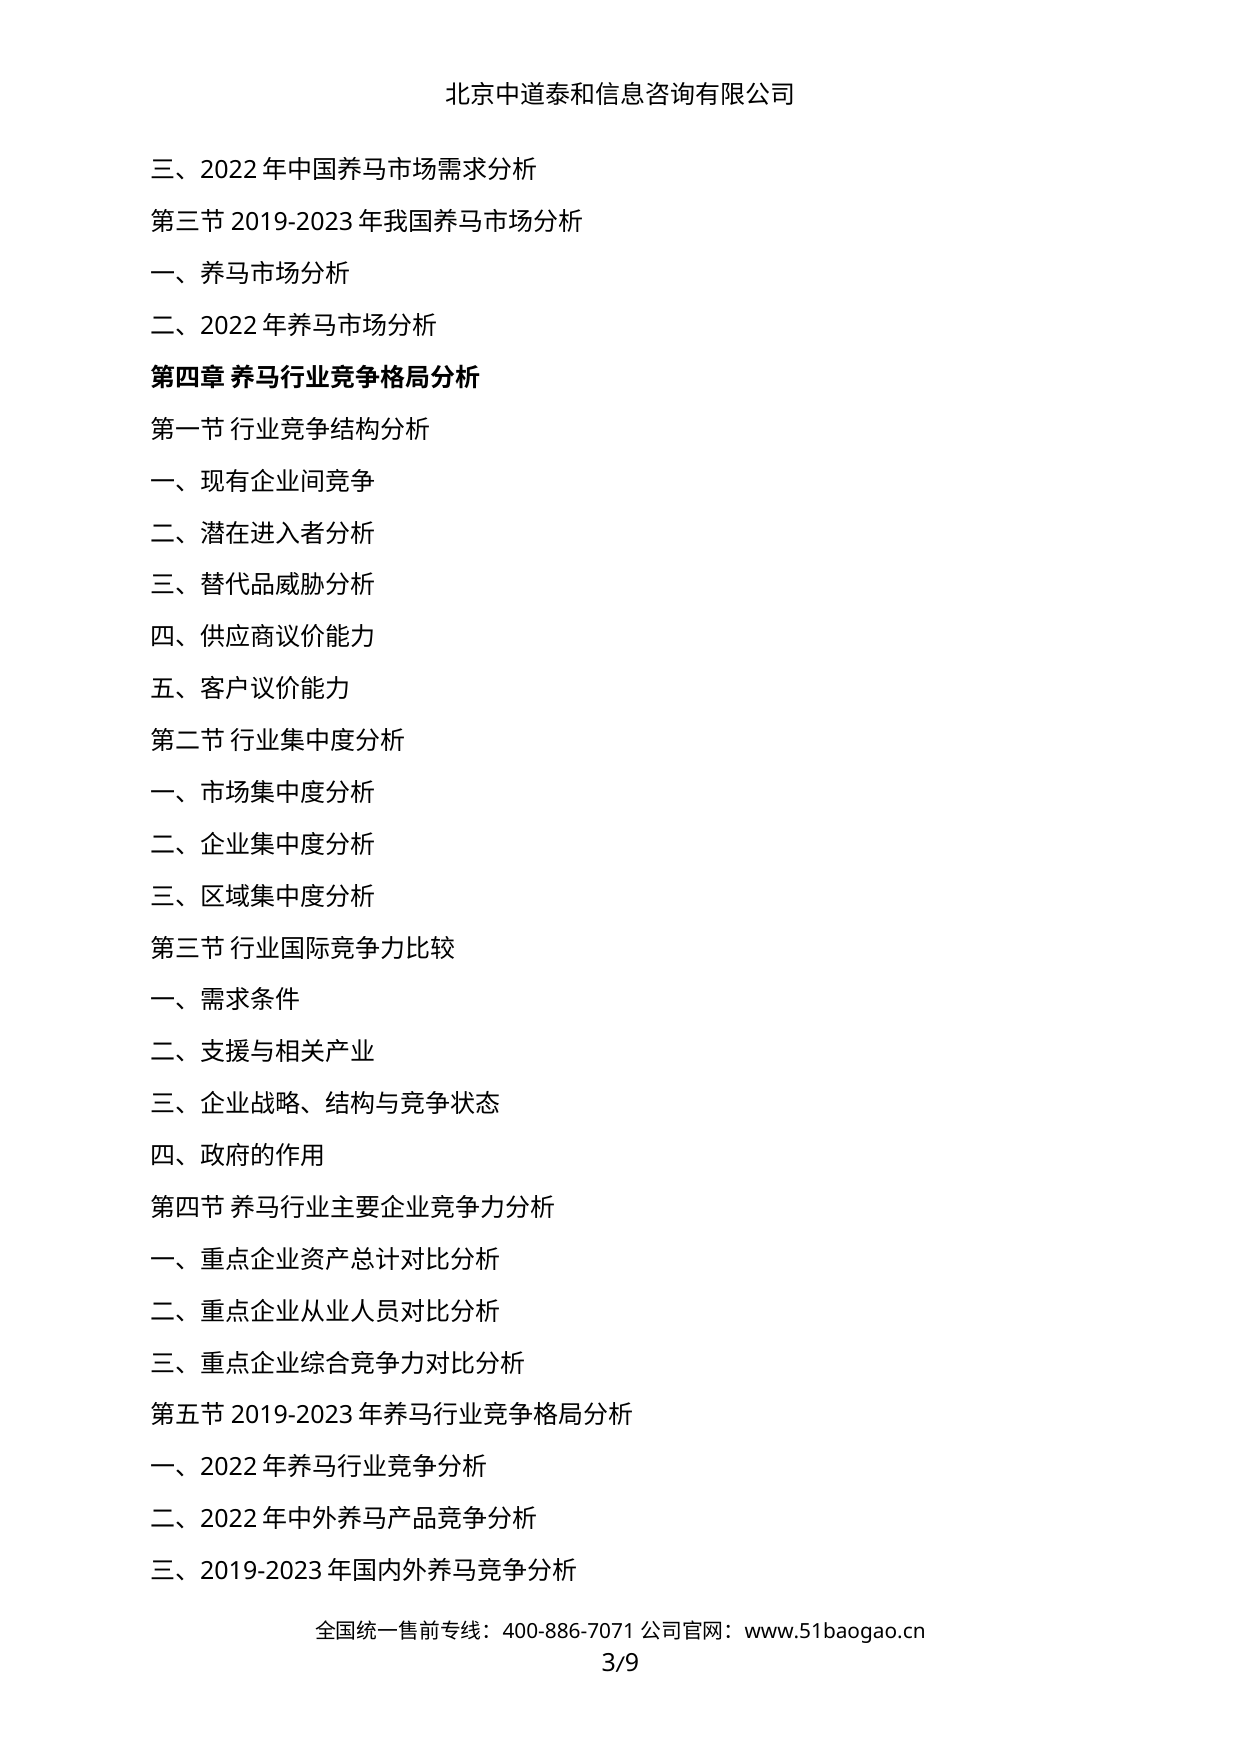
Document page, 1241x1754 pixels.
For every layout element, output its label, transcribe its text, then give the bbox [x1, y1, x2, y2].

text 第四节 养马行业主要企业竞争力分析 [150, 1187, 1090, 1224]
text 一、需求条件 [150, 980, 1090, 1016]
text 二、重点企业从业人员对比分析 [150, 1291, 1090, 1327]
text 四、供应商议价能力 [150, 617, 1090, 653]
text 二、潜在进入者分析 [150, 513, 1090, 549]
text 三、2019-2023年国内外养马竞争分析 [150, 1551, 1090, 1587]
text 第二节 行业集中度分析 [150, 721, 1090, 757]
text 一、养马市场分析 [150, 254, 1090, 290]
text 二、企业集中度分析 [150, 824, 1090, 861]
text 一、重点企业资产总计对比分析 [150, 1239, 1090, 1276]
text 五、客户议价能力 [150, 669, 1090, 705]
text 一、2022年养马行业竞争分析 [150, 1447, 1090, 1483]
text 第三节 行业国际竞争力比较 [150, 928, 1090, 964]
text 三、2022年中国养马市场需求分析 [150, 150, 1090, 186]
text 第三节 2019-2023年我国养马市场分析 [150, 202, 1090, 238]
text 第五节 2019-2023年养马行业竞争格局分析 [150, 1395, 1090, 1431]
text 二、2022年养马市场分析 [150, 306, 1090, 342]
text 一、现有企业间竞争 [150, 461, 1090, 497]
text 三、企业战略、结构与竞争状态 [150, 1084, 1090, 1120]
text 二、支援与相关产业 [150, 1032, 1090, 1068]
text 第四章 养马行业竞争格局分析 [150, 357, 1090, 394]
text 三、重点企业综合竞争力对比分析 [150, 1343, 1090, 1379]
text 三、区域集中度分析 [150, 876, 1090, 912]
text 第一节 行业竞争结构分析 [150, 409, 1090, 446]
text 四、政府的作用 [150, 1136, 1090, 1172]
text 二、2022年中外养马产品竞争分析 [150, 1499, 1090, 1535]
text 三、替代品威胁分析 [150, 565, 1090, 601]
text 一、市场集中度分析 [150, 772, 1090, 809]
